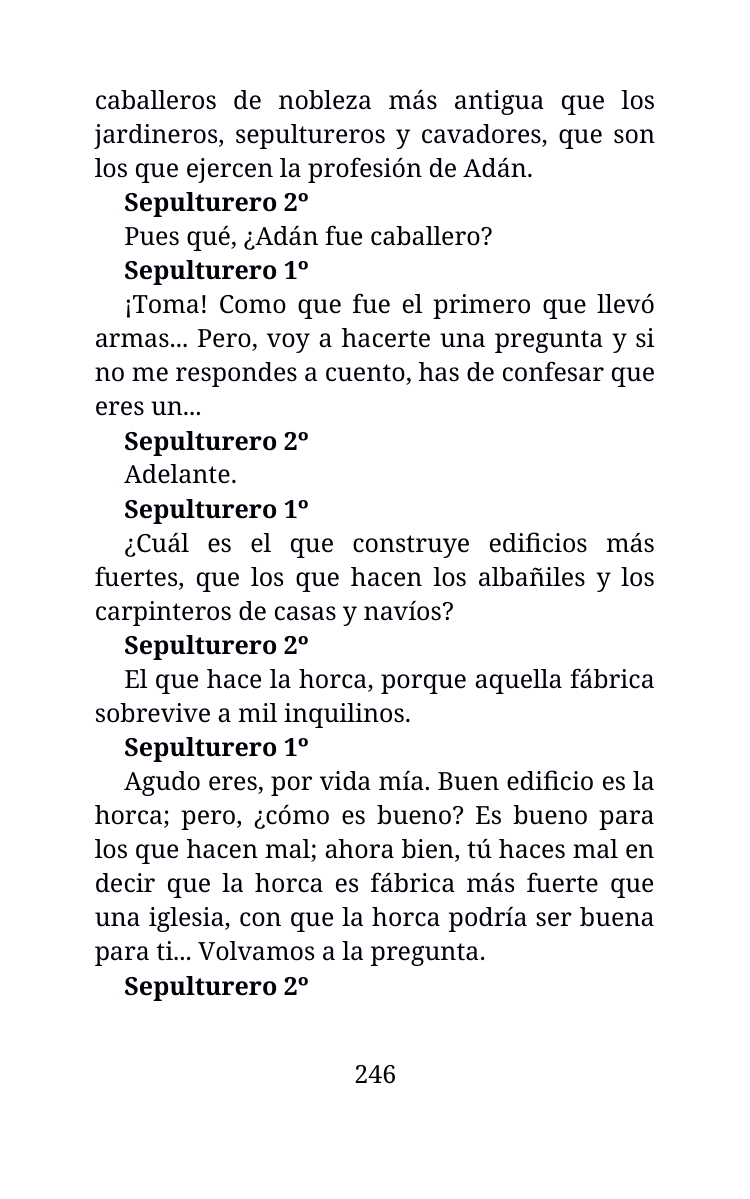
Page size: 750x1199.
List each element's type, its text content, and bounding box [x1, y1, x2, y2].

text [94, 82, 656, 185]
text Sepulturero 2º [94, 627, 656, 662]
text Sepulturero 1º [94, 491, 656, 525]
text Sepulturero 1º [94, 730, 656, 764]
text Sepulturero 2º [94, 185, 656, 219]
text Sepulturero 2º [94, 968, 656, 1002]
text Sepulturero 1º [94, 253, 656, 287]
text Agudo eres, por vida mía. Buen edificio es la horca; pero, ¿cómo es bueno? Es bueno para los que hacen mal; ahora bien, tú haces mal en decir que la horca es fábrica más fuerte que una iglesia, con que la horca podría ser buena para ti... Volvamos a la pregunta. [94, 764, 656, 968]
text ¿Cuál es el que construye edificios más fuertes, que los que hacen los albañiles y los carpinteros de casas y navíos? [94, 525, 656, 627]
text ¡Toma! Como que fue el primero que llevó armas... Pero, voy a hacerte una pregunta y si no me respondes a cuento, has de confesar que eres un... [94, 287, 656, 423]
text Pues qué, ¿Adán fue caballero? [94, 219, 656, 253]
text Adelante. [94, 457, 656, 491]
text El que hace la horca, porque aquella fábrica sobrevive a mil inquilinos. [94, 662, 656, 730]
text Sepulturero 2º [94, 423, 656, 457]
